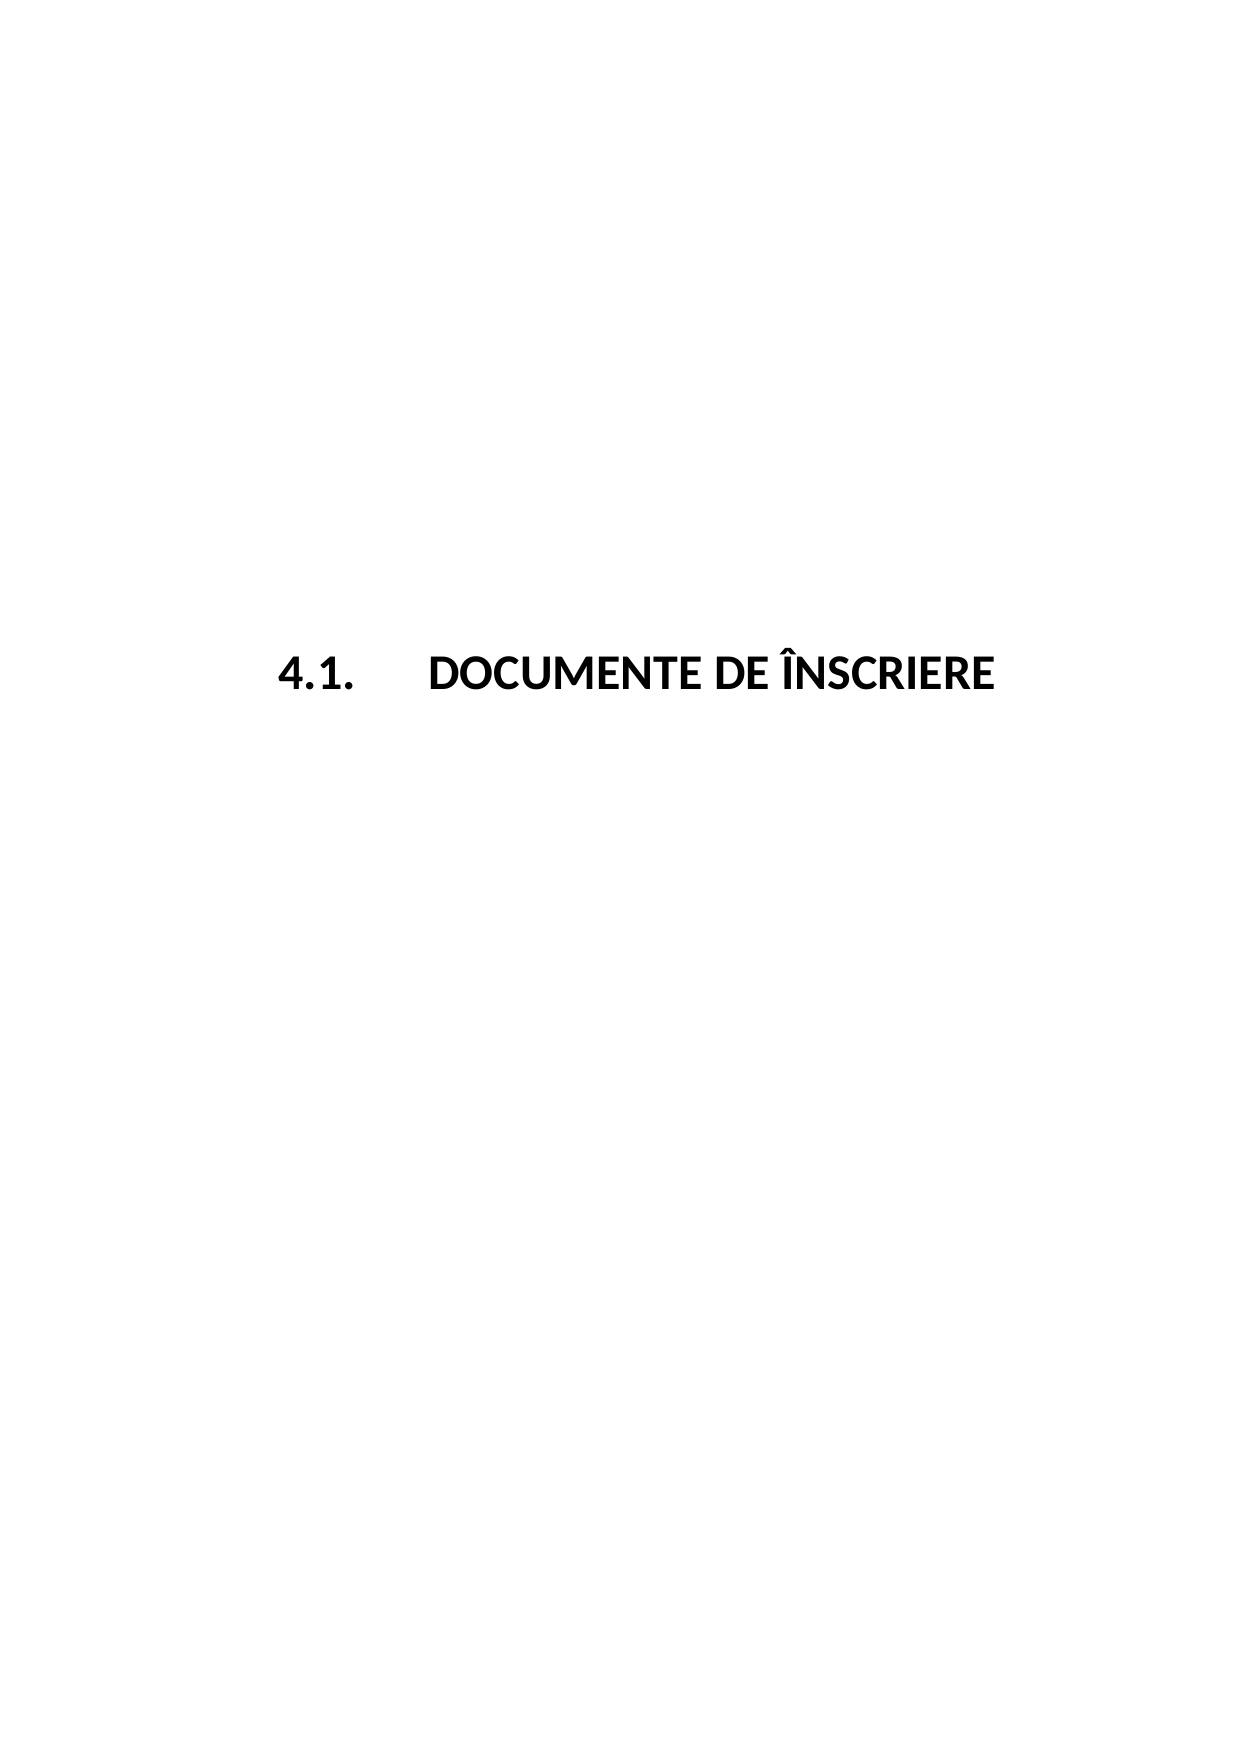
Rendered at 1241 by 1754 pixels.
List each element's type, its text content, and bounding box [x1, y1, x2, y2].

list DOCUMENTE DE ÎNSCRIERE [112, 641, 1162, 702]
